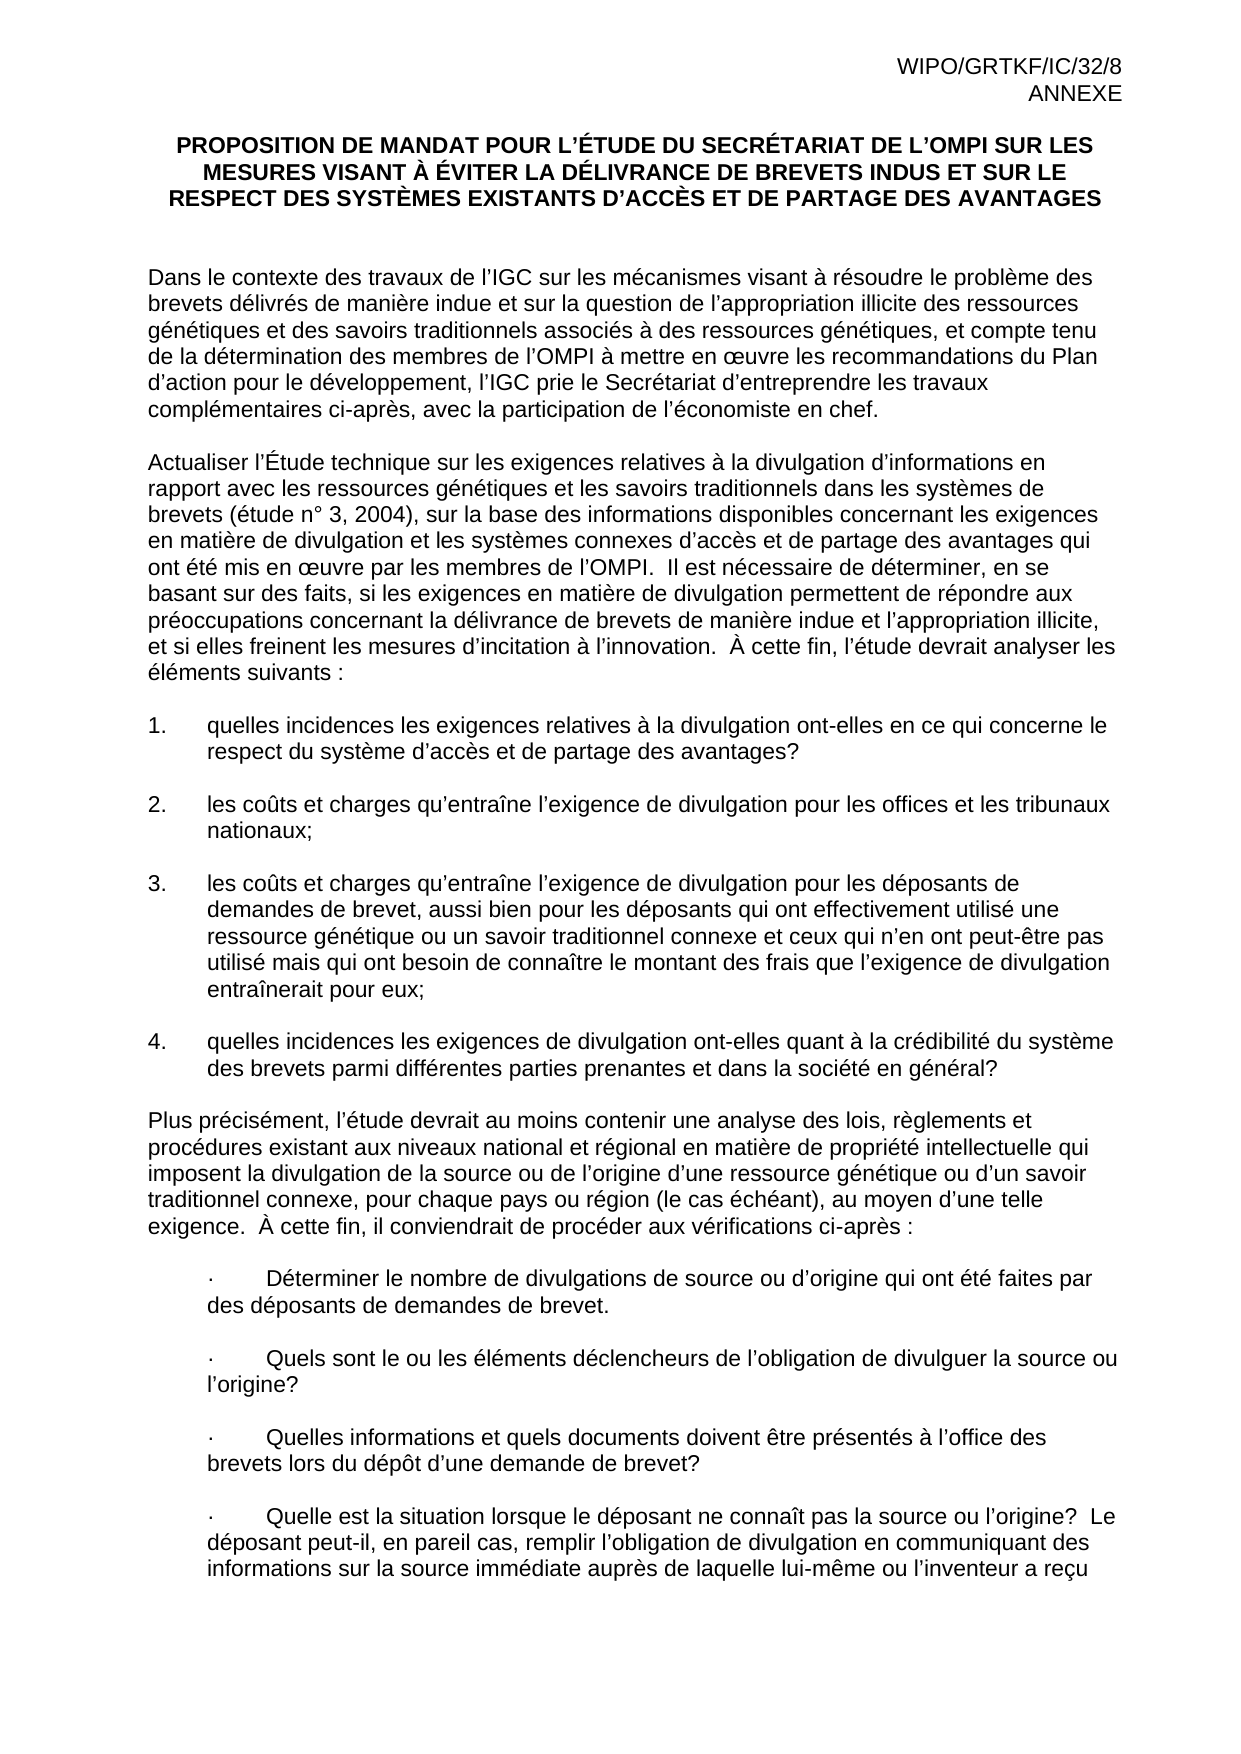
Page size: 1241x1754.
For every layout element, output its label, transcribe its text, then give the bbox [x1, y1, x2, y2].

list les coûts et charges qu’entraîne l’exigence de divulgation pour les offices et les tribunaux nationaux; [148, 791, 1122, 844]
list quelles incidences les exigences relatives à la divulgation ont-elles en ce qui concerne le respect du système d’accès et de partage des avantages? [148, 712, 1122, 765]
text Actualiser l’Étude technique sur les exigences relatives à la divulgation d’informations en rapport avec les ressources génétiques et les savoirs traditionnels dans les systèmes de brevets (étude n° 3, 2004), sur la base des informations disponibles concernant les exigences en matière de divulgation et les systèmes connexes d’accès et de partage des avantages qui ont été mis en œuvre par les membres de l’OMPI. Il est nécessaire de déterminer, en se basant sur des faits, si les exigences en matière de divulgation permettent de répondre aux préoccupations concernant la délivrance de brevets de manière indue et l’appropriation illicite, et si elles freinent les mesures d’incitation à l’innovation. À cette fin, l’étude devrait analyser les éléments suivants : [148, 448, 1122, 686]
list Quels sont le ou les éléments déclencheurs de l’obligation de divulguer la source ou l’origine? [207, 1344, 1122, 1397]
list Déterminer le nombre de divulgations de source ou d’origine qui ont été faites par des déposants de demandes de brevet. [207, 1265, 1122, 1318]
list quelles incidences les exigences de divulgation ont-elles quant à la crédibilité du système des brevets parmi différentes parties prenantes et dans la société en général? [148, 1028, 1122, 1081]
list Quelles informations et quels documents doivent être présentés à l’office des brevets lors du dépôt d’une demande de brevet? [207, 1423, 1122, 1476]
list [207, 1503, 1122, 1582]
text Plus précisément, l’étude devrait au moins contenir une analyse des lois, règlements et procédures existant aux niveaux national et régional en matière de propriété intellectuelle qui imposent la divulgation de la source ou de l’origine d’une ressource génétique ou d’un savoir traditionnel connexe, pour chaque pays ou région (le cas échéant), au moyen d’une telle exigence. À cette fin, il conviendrait de procéder aux vérifications ci-après : [148, 1107, 1122, 1239]
text Dans le contexte des travaux de l’IGC sur les mécanismes visant à résoudre le problème des brevets délivrés de manière indue et sur la question de l’appropriation illicite des ressources génétiques et des savoirs traditionnels associés à des ressources génétiques, et compte tenu de la détermination des membres de l’OMPI à mettre en œuvre les recommandations du Plan d’action pour le développement, l’IGC prie le Secrétariat d’entreprendre les travaux complémentaires ci-après, avec la participation de l’économiste en chef. [148, 264, 1122, 422]
text PROPOSITION DE MANDAT POUR L’ÉTUDE DU SECRÉTARIAT DE L’OMPI SUR LES MESURES VISANT À ÉVITER LA DÉLIVRANCE DE BREVETS INDUS ET SUR LE RESPECT DES SYSTÈMES EXISTANTS D’ACCÈS ET DE PARTAGE DES AVANTAGES [148, 132, 1122, 211]
list les coûts et charges qu’entraîne l’exigence de divulgation pour les déposants de demandes de brevet, aussi bien pour les déposants qui ont effectivement utilisé une ressource génétique ou un savoir traditionnel connexe et ceux qui n’en ont peut-être pas utilisé mais qui ont besoin de connaître le montant des frais que l’exigence de divulgation entraînerait pour eux; [148, 870, 1122, 1002]
